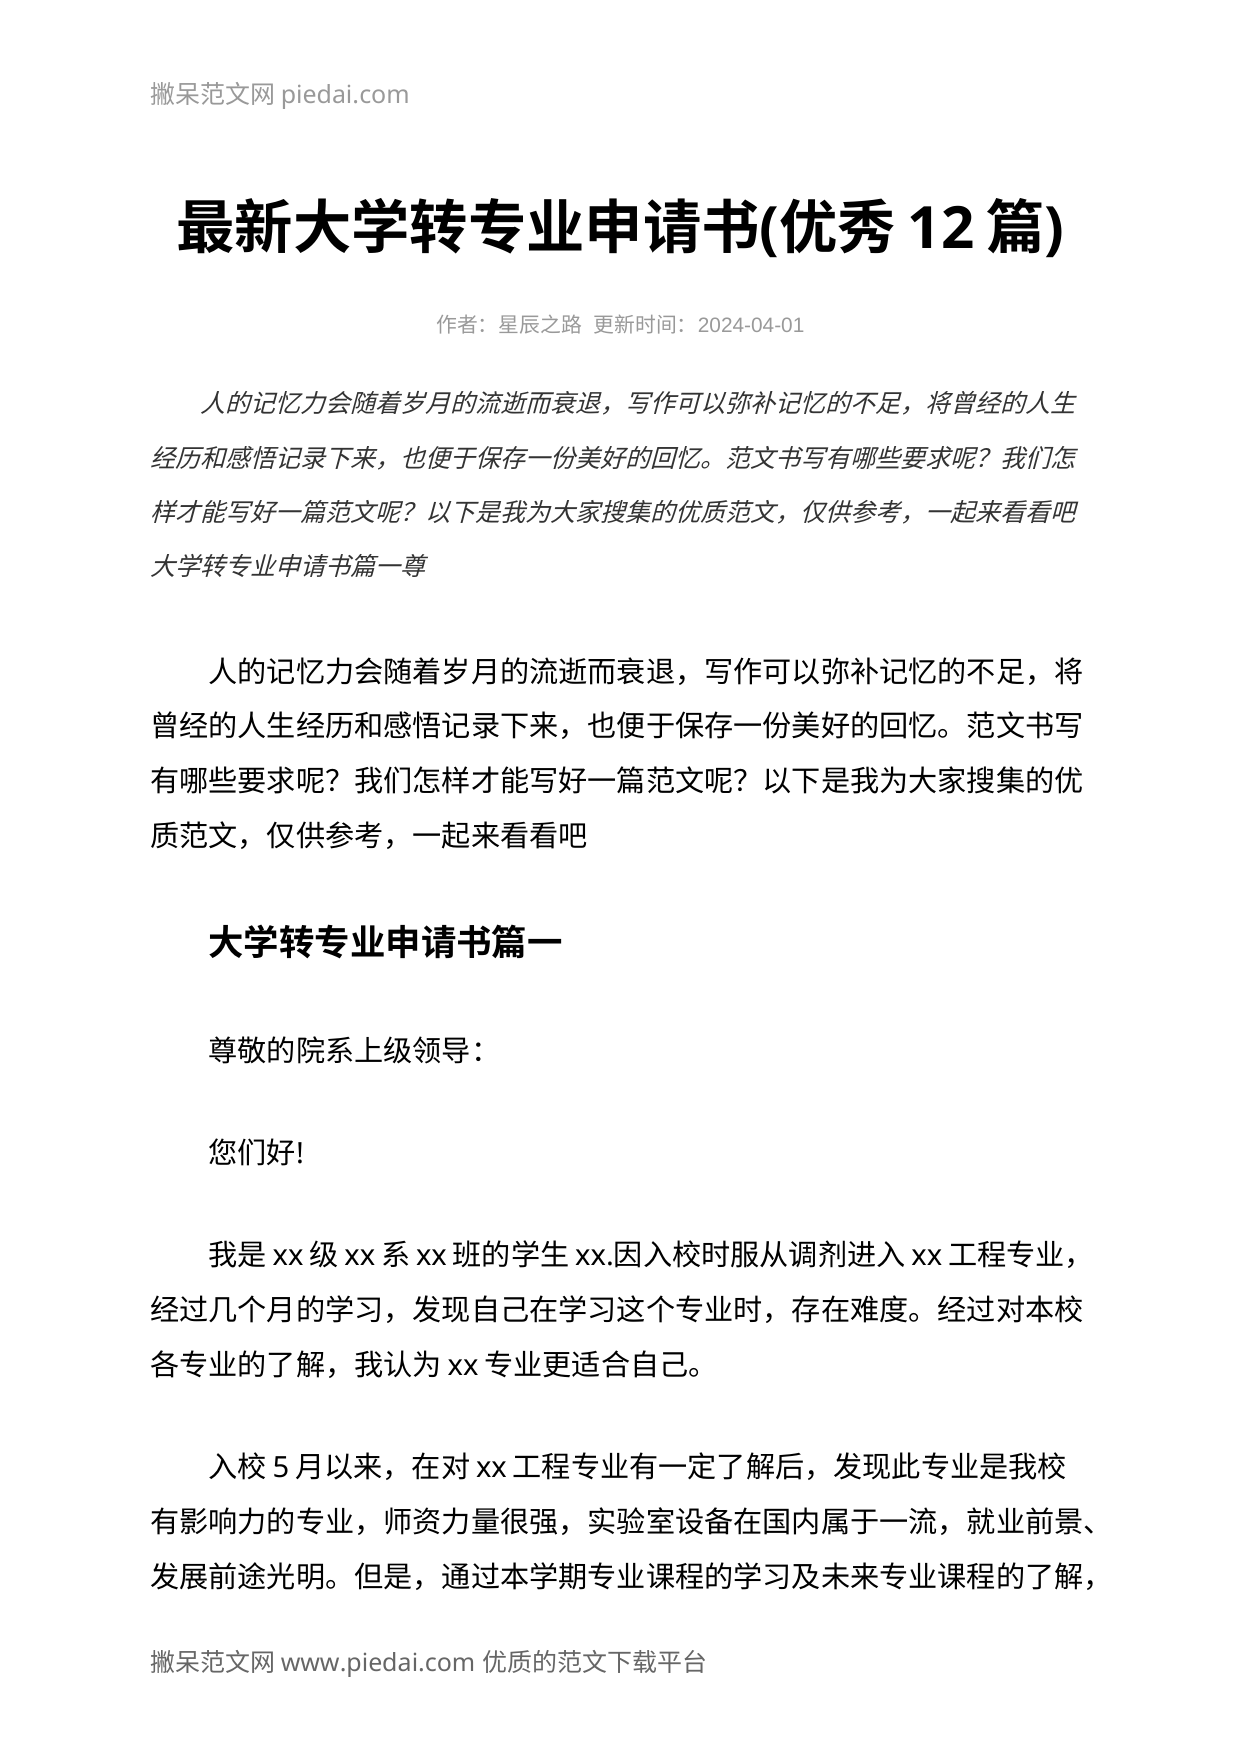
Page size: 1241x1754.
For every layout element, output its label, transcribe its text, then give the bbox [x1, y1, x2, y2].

text 我是xx级xx系xx班的学生xx.因入校时服从调剂进入xx工程专业，经过几个月的学习，发现自己在学习这个专业时，存在难度。经过对本校各专业的了解，我认为xx专业更适合自己。 [150, 1232, 1090, 1384]
text 尊敬的院系上级领导： [150, 1028, 1090, 1070]
text 大学转专业申请书篇一 [150, 914, 1090, 966]
subtitle 最新大学转专业申请书(优秀12篇) [150, 181, 1090, 266]
text 作者：星辰之路 更新时间：2024-04-01 [150, 313, 1090, 337]
text 人的记忆力会随着岁月的流逝而衰退，写作可以弥补记忆的不足，将曾经的人生经历和感悟记录下来，也便于保存一份美好的回忆。范文书写有哪些要求呢？我们怎样才能写好一篇范文呢？以下是我为大家搜集的优质范文，仅供参考，一起来看看吧 [150, 648, 1090, 855]
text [150, 1444, 1090, 1596]
text 人的记忆力会随着岁月的流逝而衰退，写作可以弥补记忆的不足，将曾经的人生经历和感悟记录下来，也便于保存一份美好的回忆。范文书写有哪些要求呢？我们怎样才能写好一篇范文呢？以下是我为大家搜集的优质范文，仅供参考，一起来看看吧大学转专业申请书篇一尊 [150, 384, 1090, 583]
text 您们好! [150, 1130, 1090, 1172]
